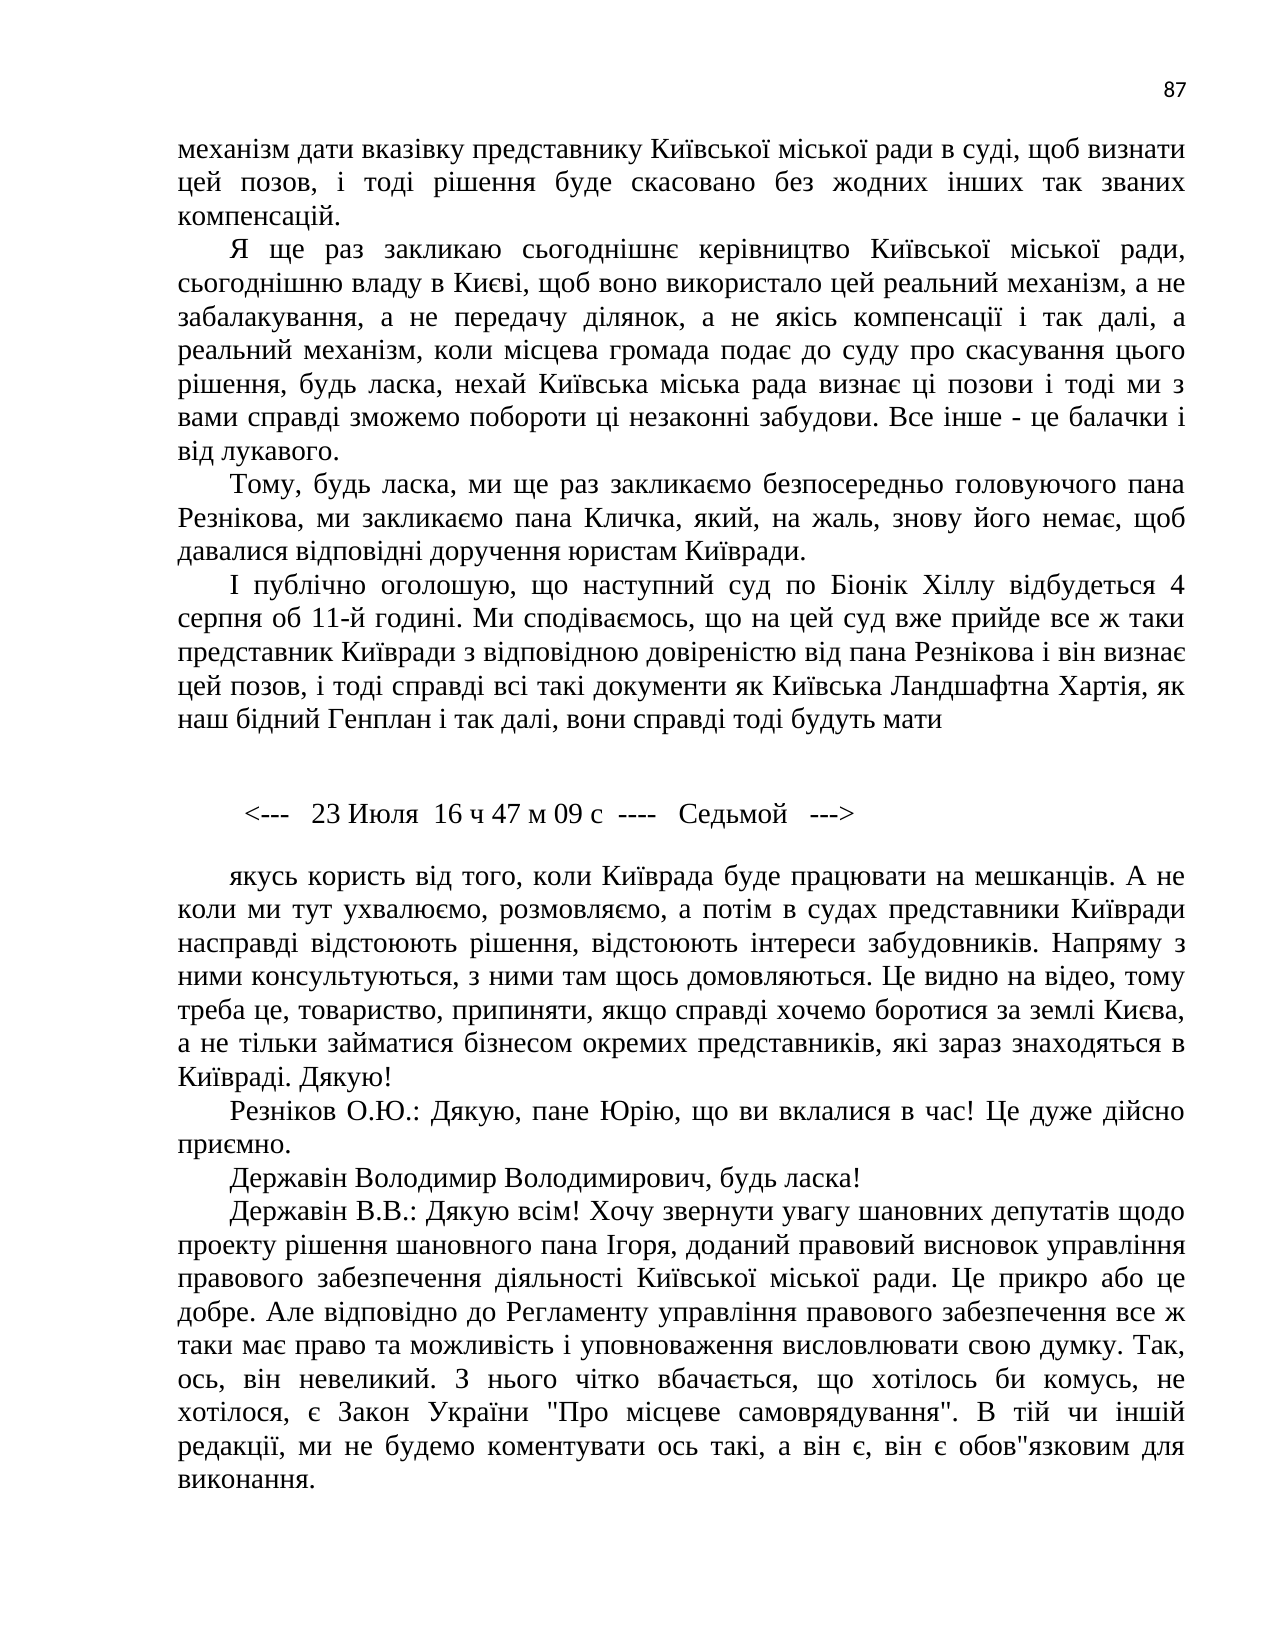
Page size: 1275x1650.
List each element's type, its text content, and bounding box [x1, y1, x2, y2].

text <--- 23 Июля 16 ч 47 м 09 с ---- Седьмой ---> [177, 796, 1186, 830]
text якусь користь від того, коли Київрада буде працювати на мешканців. А не коли ми тут ухвалюємо, розмовляємо, а потім в судах представники Київради насправді відстоюють рішення, відстоюють інтереси забудовників. Напряму з ними консультуються, з ними там щось домовляються. Це видно на відео, тому треба це, товариство, припиняти, якщо справді хочемо боротися за землі Києва, а не тільки займатися бізнесом окремих представників, які зараз знаходяться в Київраді. Дякую! [177, 858, 1186, 1093]
text Тому, будь ласка, ми ще раз закликаємо безпосередньо головуючого пана Резнікова, ми закликаємо пана Кличка, який, на жаль, знову його немає, щоб давалися відповідні доручення юристам Київради. [177, 466, 1186, 567]
text Державін Володимир Володимирович, будь ласка! [177, 1160, 1186, 1193]
text І публічно оголошую, що наступний суд по Біонік Хіллу відбудеться 4 серпня об 11-й годині. Ми сподіваємось, що на цей суд вже прийде все ж таки представник Київради з відповідною довіреністю від пана Резнікова і він визнає цей позов, і тоді справді всі такі документи як Київська Ландшафтна Хартія, як наш бідний Генплан і так далі, вони справді тоді будуть мати [177, 567, 1186, 735]
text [177, 131, 1186, 232]
text Резніков О.Ю.: Дякую, пане Юрію, що ви вклалися в час! Це дуже дійсно приємно. [177, 1093, 1186, 1160]
text Я ще раз закликаю сьогоднішнє керівництво Київської міської ради, сьогоднішню владу в Києві, щоб воно використало цей реальний механізм, а не забалакування, а не передачу ділянок, а не якісь компенсації і так далі, а реальний механізм, коли місцева громада подає до суду про скасування цього рішення, будь ласка, нехай Київська міська рада визнає ці позови і тоді ми з вами справді зможемо побороти ці незаконні забудови. Все інше - це балачки і від лукавого. [177, 232, 1186, 466]
text Державін В.В.: Дякую всім! Хочу звернути увагу шановних депутатів щодо проекту рішення шановного пана Ігоря, доданий правовий висновок управління правового забезпечення діяльності Київської міської ради. Це прикро або це добре. Але відповідно до Регламенту управління правового забезпечення все ж таки має право та можливість і уповноваження висловлювати свою думку. Так, ось, він невеликий. З нього чітко вбачається, що хотілось би комусь, не хотілося, є Закон України "Про місцеве самоврядування". В тій чи іншій редакції, ми не будемо коментувати ось такі, а він є, він є обов"язковим для виконання. [177, 1193, 1186, 1495]
